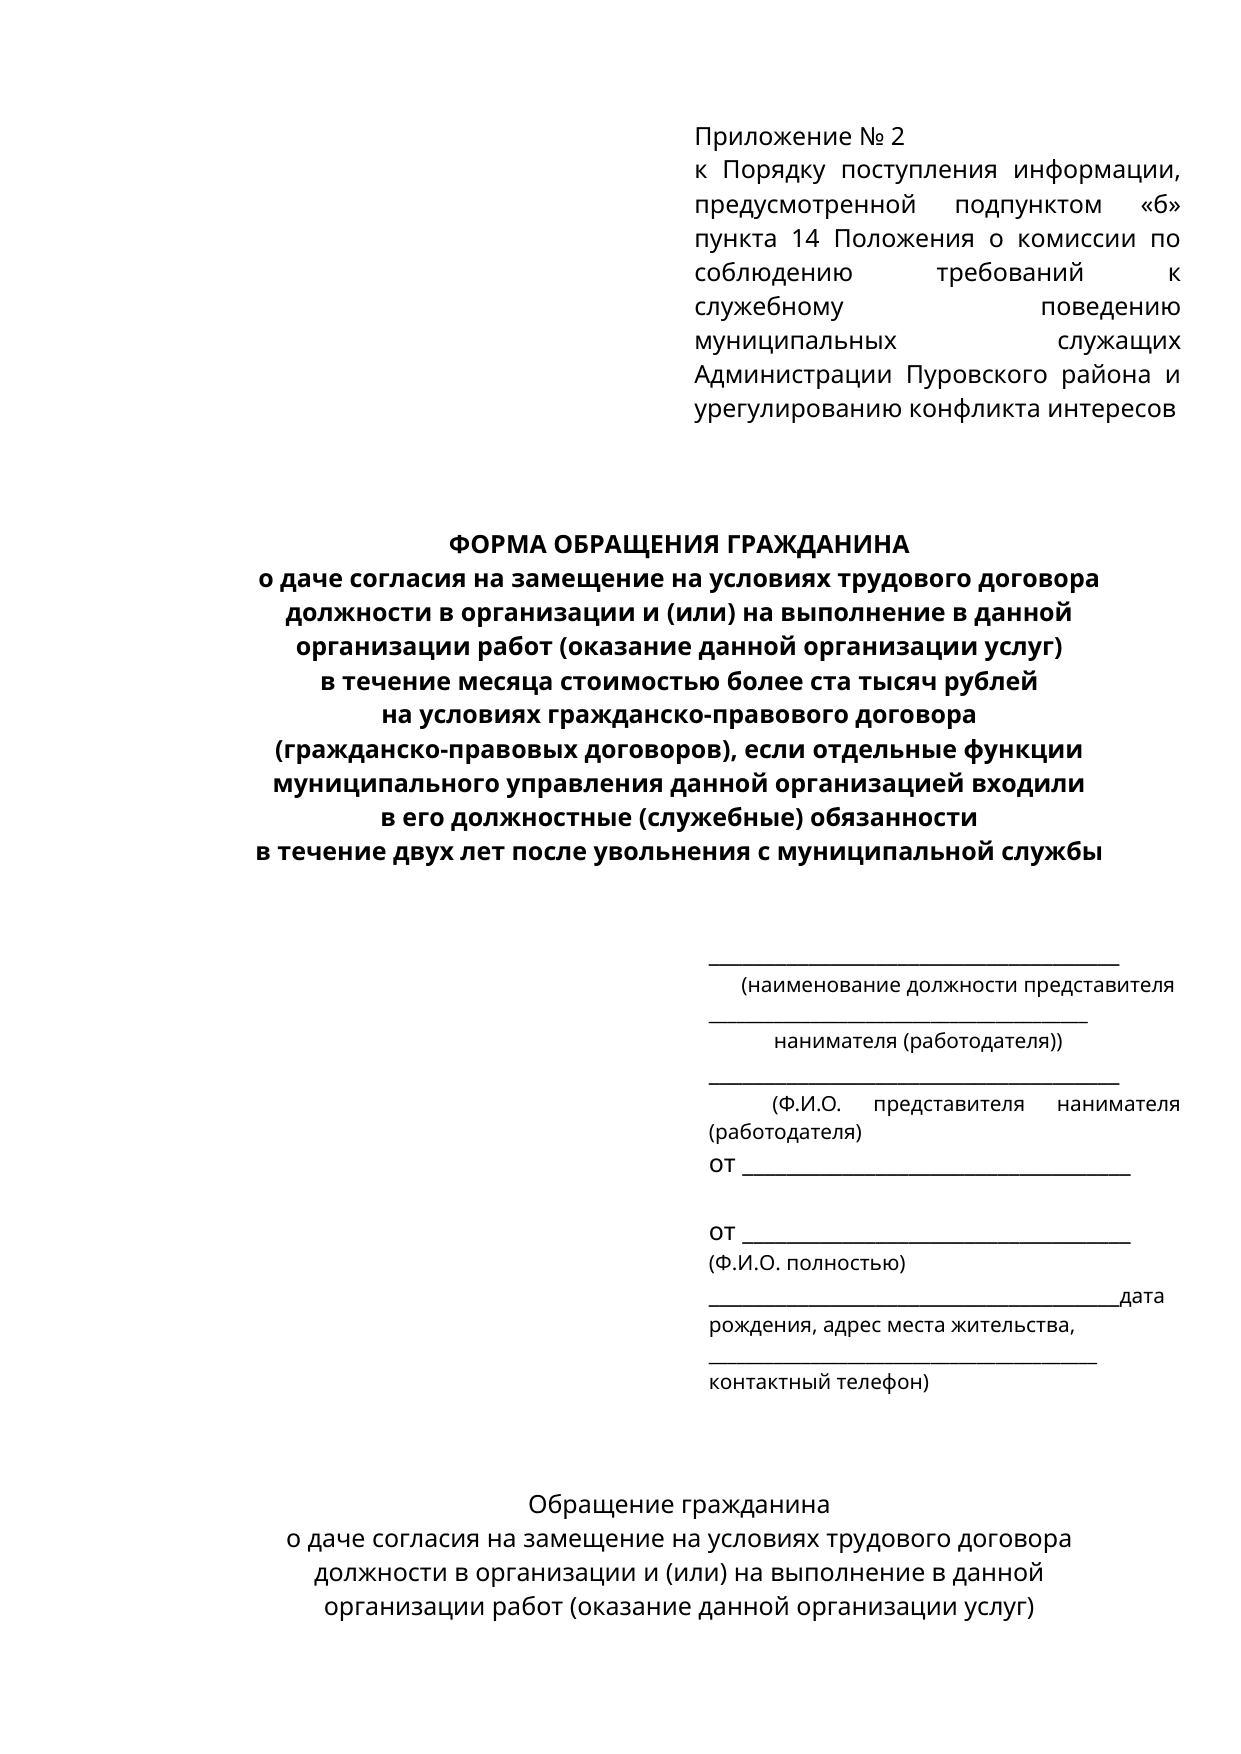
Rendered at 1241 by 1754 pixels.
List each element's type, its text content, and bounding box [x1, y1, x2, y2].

text _____________________________________дата рождения, адрес места жительства, [709, 1277, 1181, 1339]
text должности в организации и (или) на выполнение в данной [177, 1555, 1181, 1589]
subtitle _________________________________________ [709, 998, 1181, 1027]
text муниципального управления данной организацией входили [177, 765, 1181, 799]
text о даче согласия на замещение на условиях трудового договора [177, 1521, 1181, 1555]
text Обращение гражданина [177, 1487, 1181, 1521]
text на условиях гражданско-правового договора [177, 697, 1181, 731]
text __________________________________________ [709, 1339, 1181, 1367]
text в его должностные (служебные) обязанности [177, 799, 1181, 833]
subtitle _____________________________________ [709, 1055, 1181, 1089]
text от ___________________________________ [709, 1214, 1181, 1248]
text организации работ (оказание данной организации услуг) [177, 1589, 1181, 1623]
subtitle (наименование должности представителя [709, 970, 1181, 998]
subtitle нанимателя (работодателя)) [709, 1027, 1181, 1055]
subtitle _____________________________________ [709, 936, 1181, 970]
text (Ф.И.О. полностью) [709, 1248, 1181, 1277]
text ФОРМА ОБРАЩЕНИЯ ГРАЖДАНИНА [177, 527, 1181, 561]
text контактный телефон) [709, 1367, 1181, 1396]
text о даче согласия на замещение на условиях трудового договора [177, 561, 1181, 595]
text организации работ (оказание данной организации услуг) [177, 629, 1181, 663]
text должности в организации и (или) на выполнение в данной [177, 595, 1181, 629]
text Приложение № 2 [694, 118, 1181, 152]
text (гражданско-правовых договоров), если отдельные функции [177, 731, 1181, 765]
text в течение месяца стоимостью более ста тысяч рублей [177, 663, 1181, 697]
subtitle (Ф.И.О. представителя нанимателя (работодателя) [709, 1089, 1181, 1146]
text от ___________________________________ [709, 1146, 1181, 1180]
text к Порядку поступления информации, предусмотренной подпунктом «б» пункта 14 Положения о комиссии по соблюдению требований к служебному поведению муниципальных служащих Администрации Пуровского района и урегулированию конфликта интересов [694, 152, 1181, 425]
text в течение двух лет после увольнения с муниципальной службы [177, 833, 1181, 867]
